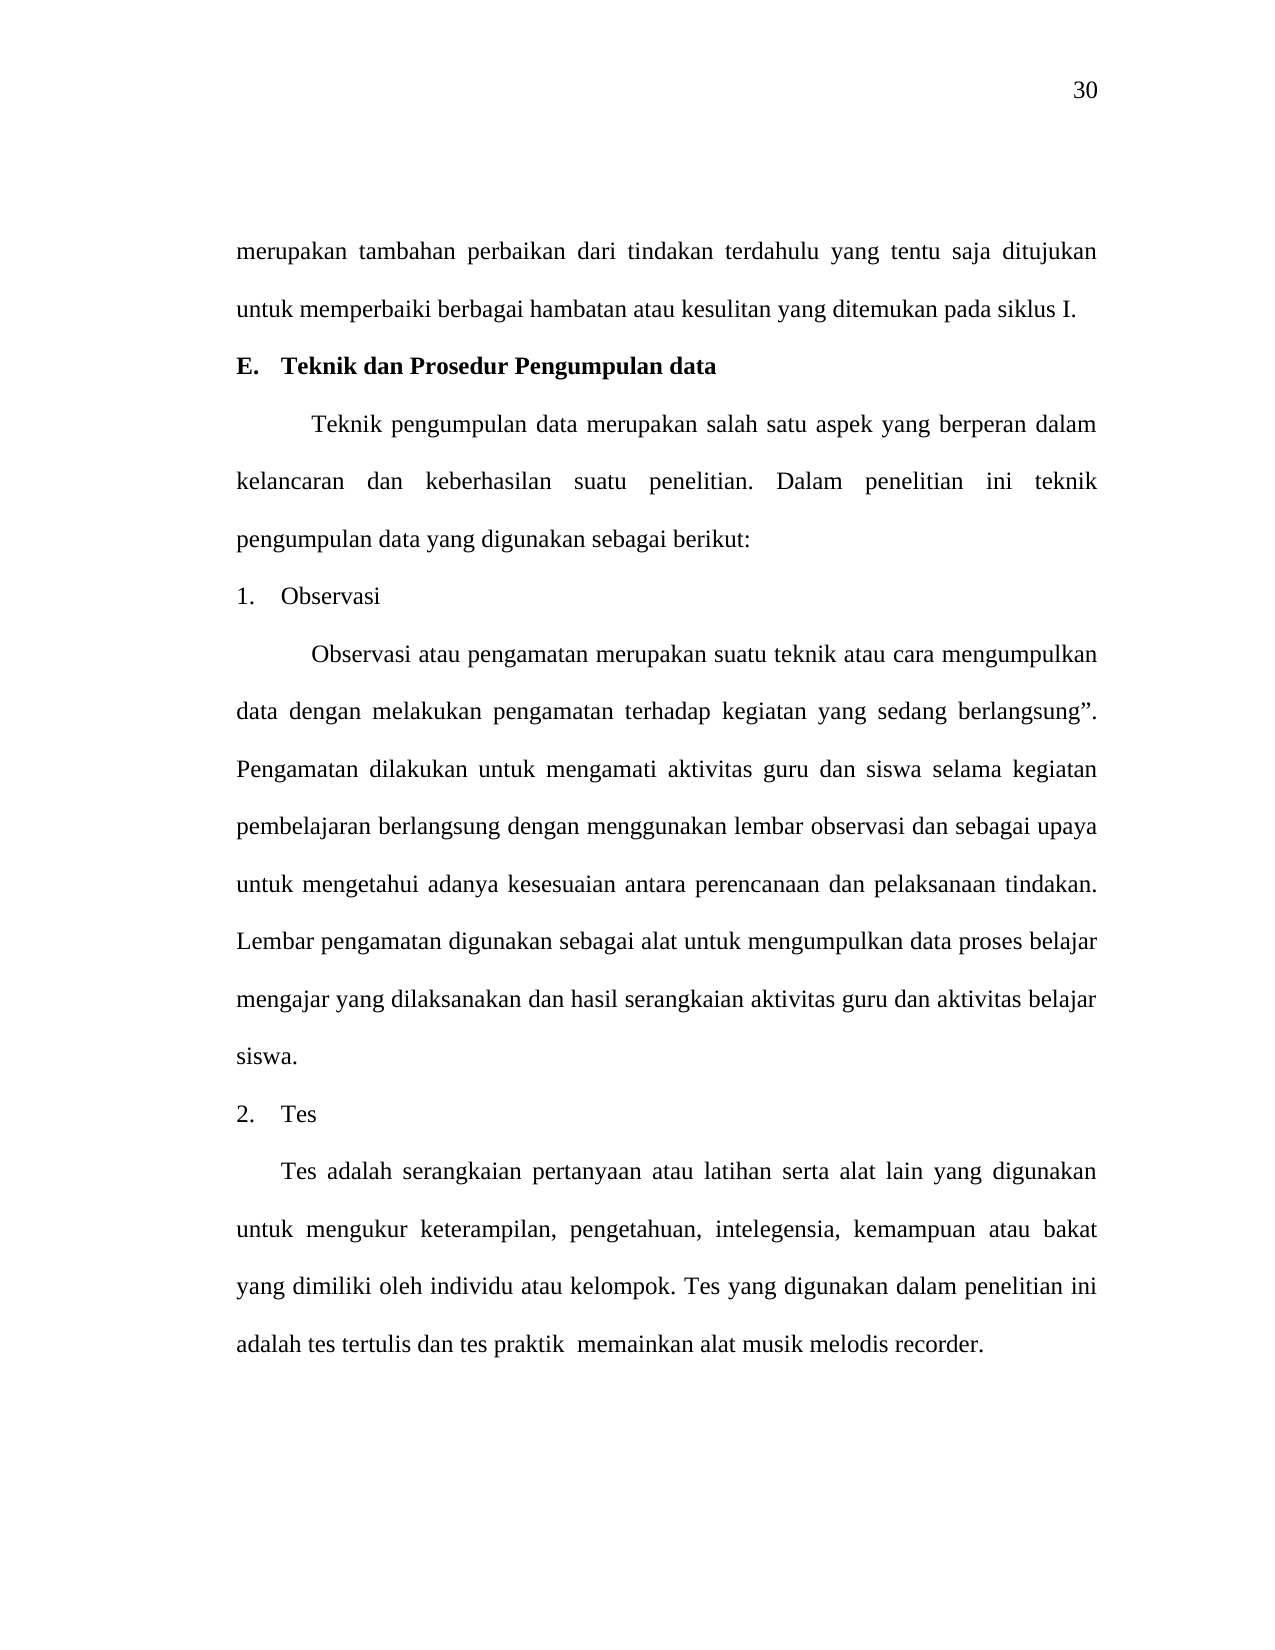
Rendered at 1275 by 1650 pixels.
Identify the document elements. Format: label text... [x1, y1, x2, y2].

list Tes [236, 1099, 1098, 1127]
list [236, 236, 1098, 322]
list Teknik dan Prosedur Pengumpulan data [236, 351, 1098, 380]
list Tes adalah serangkaian pertanyaan atau latihan serta alat lain yang digunakan untuk mengukur keterampilan, pengetahuan, intelegensia, kemampuan atau bakat yang dimiliki oleh individu atau kelompok. Tes yang digunakan dalam penelitian ini adalah tes tertulis dan tes praktik memainkan alat musik melodis recorder. [236, 1156, 1098, 1357]
list Observasi atau pengamatan merupakan suatu teknik atau cara mengumpulkan data dengan melakukan pengamatan terhadap kegiatan yang sedang berlangsung”. Pengamatan dilakukan untuk mengamati aktivitas guru dan siswa selama kegiatan pembelajaran berlangsung dengan menggunakan lembar observasi dan sebagai upaya untuk mengetahui adanya kesesuaian antara perencanaan dan pelaksanaan tindakan. Lembar pengamatan digunakan sebagai alat untuk mengumpulkan data proses belajar mengajar yang dilaksanakan dan hasil serangkaian aktivitas guru dan aktivitas belajar siswa. [236, 639, 1098, 1070]
list Observasi [236, 581, 1098, 610]
list Teknik pengumpulan data merupakan salah satu aspek yang berperan dalam kelancaran dan keberhasilan suatu penelitian. Dalam penelitian ini teknik pengumpulan data yang digunakan sebagai berikut: [236, 409, 1098, 552]
